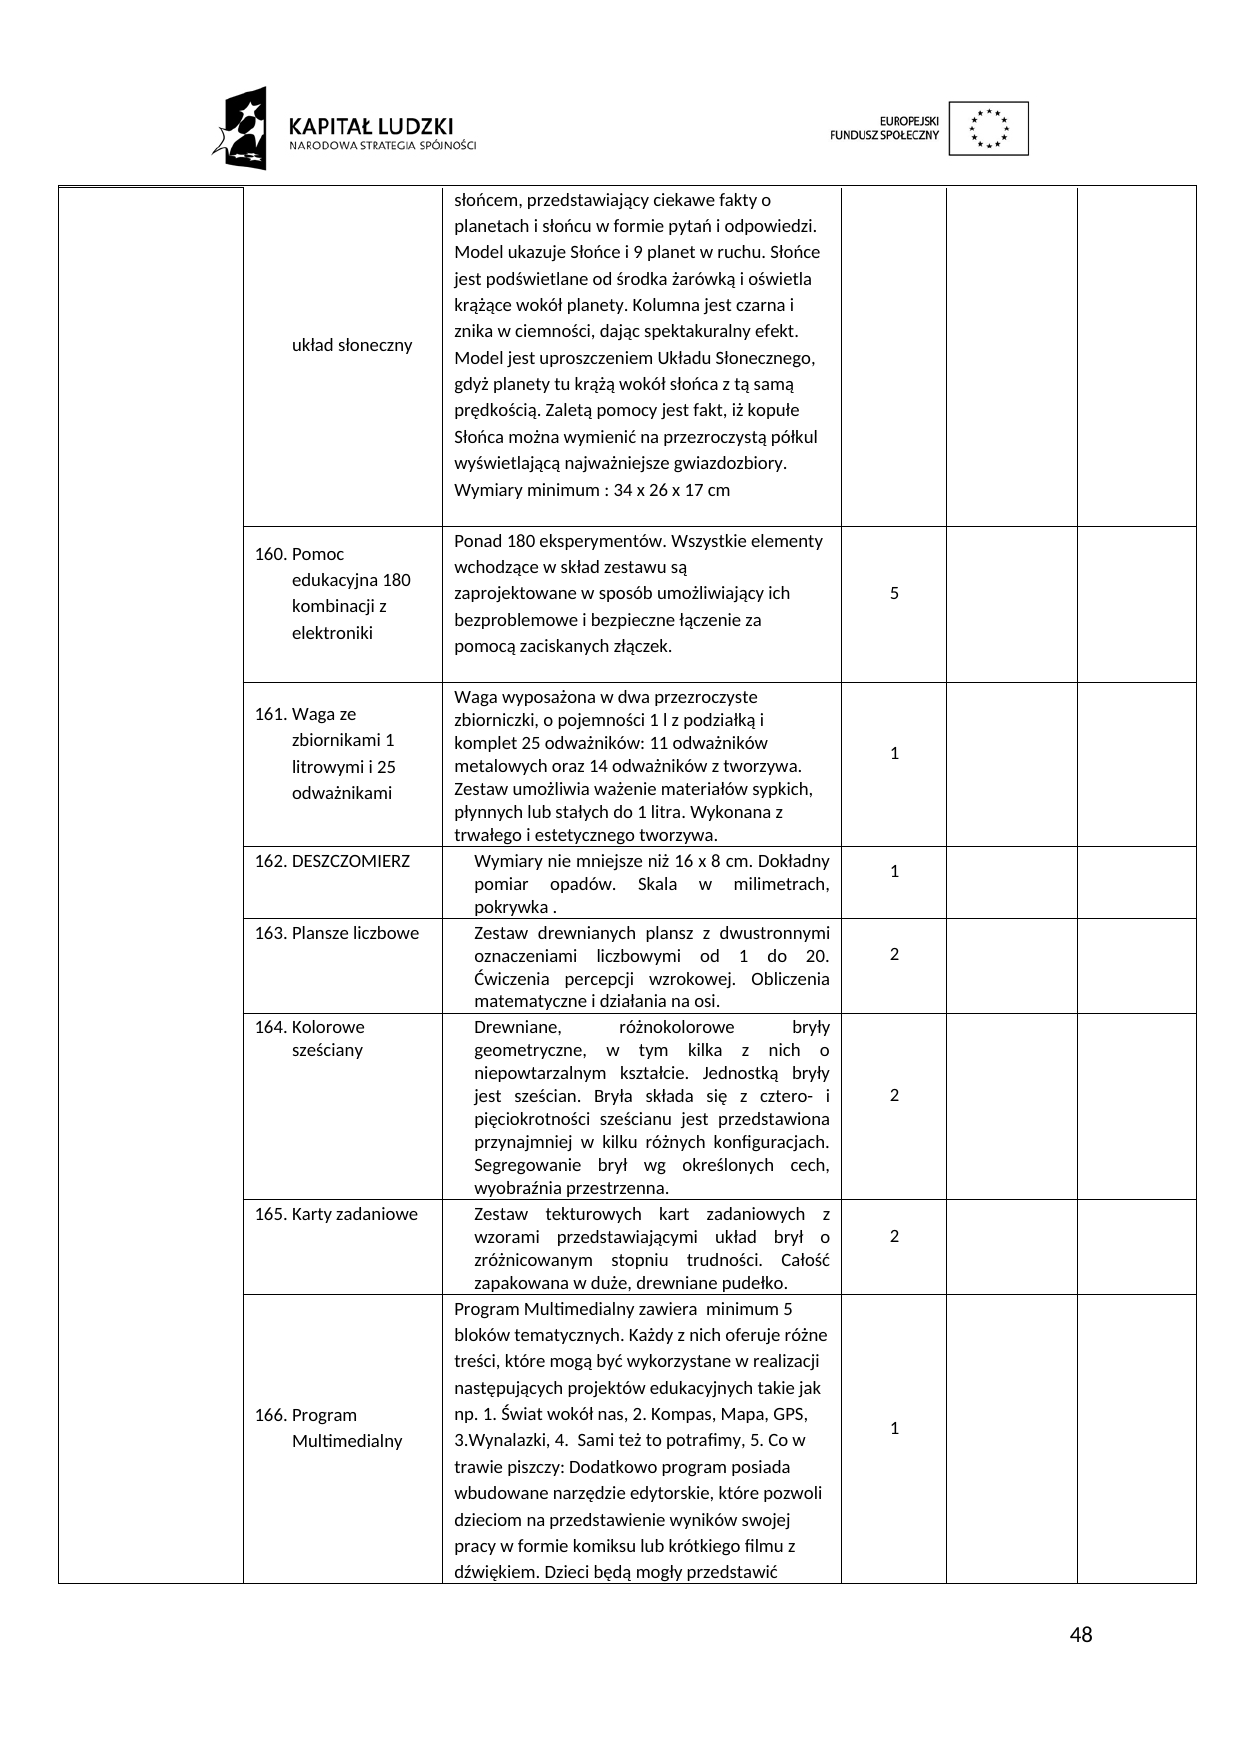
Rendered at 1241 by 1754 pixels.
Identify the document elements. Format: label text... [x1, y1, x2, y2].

table_cell Karty zadaniowe [244, 1200, 442, 1294]
table_cell [1078, 683, 1196, 846]
table_cell [947, 1014, 1077, 1199]
table_cell 1 [842, 683, 946, 846]
table_cell 1 [842, 1295, 946, 1583]
table_cell [947, 186, 1078, 526]
table_cell [947, 919, 1077, 1012]
table_cell [1078, 1295, 1196, 1583]
table_cell [947, 1200, 1077, 1294]
table_cell Waga ze zbiornikami 1 litrowymi i 25 odważnikami [244, 683, 442, 846]
table_cell Wymiary nie mniejsze niż 16 x 8 cm. Dokładny pomiar opadów. Skala w milimetrach, pokrywka . [443, 847, 841, 918]
table_cell Drewniane, różnokolorowe bryły geometryczne, w tym kilka z nich o niepowtarzalnym kształcie. Jednostką bryły jest sześcian. Bryła składa się z cztero- i pięciokrotności sześcianu jest przedstawiona przynajmniej w kilku różnych konfiguracjach. Segregowanie brył wg określonych cech, wyobraźnia przestrzenna. [443, 1014, 841, 1199]
table_cell [947, 527, 1077, 682]
table_cell Zestaw drewnianych plansz z dwustronnymi oznaczeniami liczbowymi od 1 do 20. Ćwiczenia percepcji wzrokowej. Obliczenia matematyczne i działania na osi. [443, 919, 841, 1012]
table_cell Ponad 180 eksperymentów. Wszystkie elementy wchodzące w skład zestawu są zaprojektowane w sposób umożliwiający ich bezproblemowe i bezpieczne łączenie za pomocą zaciskanych złączek. [443, 527, 841, 682]
table_cell 2 [842, 919, 946, 1012]
table_cell [1078, 847, 1196, 918]
table_cell [1078, 527, 1196, 682]
table_cell Pomoc edukacyjna 180 kombinacji z elektroniki [244, 527, 442, 682]
table_cell [1078, 1014, 1196, 1199]
table_cell [947, 847, 1077, 918]
table_cell Program Multimedialny [244, 1295, 442, 1583]
table_cell Plansze liczbowe [244, 919, 442, 1012]
table_cell Kolorowe sześciany [244, 1014, 442, 1199]
table_cell [947, 1295, 1077, 1583]
table_cell [1078, 186, 1196, 526]
table_cell 2 [842, 1014, 946, 1199]
table_cell DESZCZOMIERZ [244, 847, 442, 918]
table_cell Interaktywny układ słoneczny [243, 186, 443, 526]
picture [147, 73, 1093, 185]
table_cell 1 [842, 847, 946, 918]
table_cell 2 [842, 1200, 946, 1294]
table_cell [947, 683, 1077, 846]
table_cell [1078, 919, 1196, 1012]
table_cell Zestaw tekturowych kart zadaniowych z wzorami przedstawiającymi układ brył o zróżnicowanym stopniu trudności. Całość zapakowana w duże, drewniane pudełko. [443, 1200, 841, 1294]
table_cell [1078, 1200, 1196, 1294]
table_cell 1 [842, 186, 947, 526]
table_cell 5 [842, 527, 946, 682]
table_cell Waga wyposażona w dwa przezroczyste zbiorniczki, o pojemności 1 l z podziałką i komplet 25 odważników: 11 odważników metalowych oraz 14 odważników z tworzywa. Zestaw umożliwia ważenie materiałów sypkich, płynnych lub stałych do 1 litra. Wykonana z trwałego i estetycznego tworzywa. [443, 683, 841, 846]
